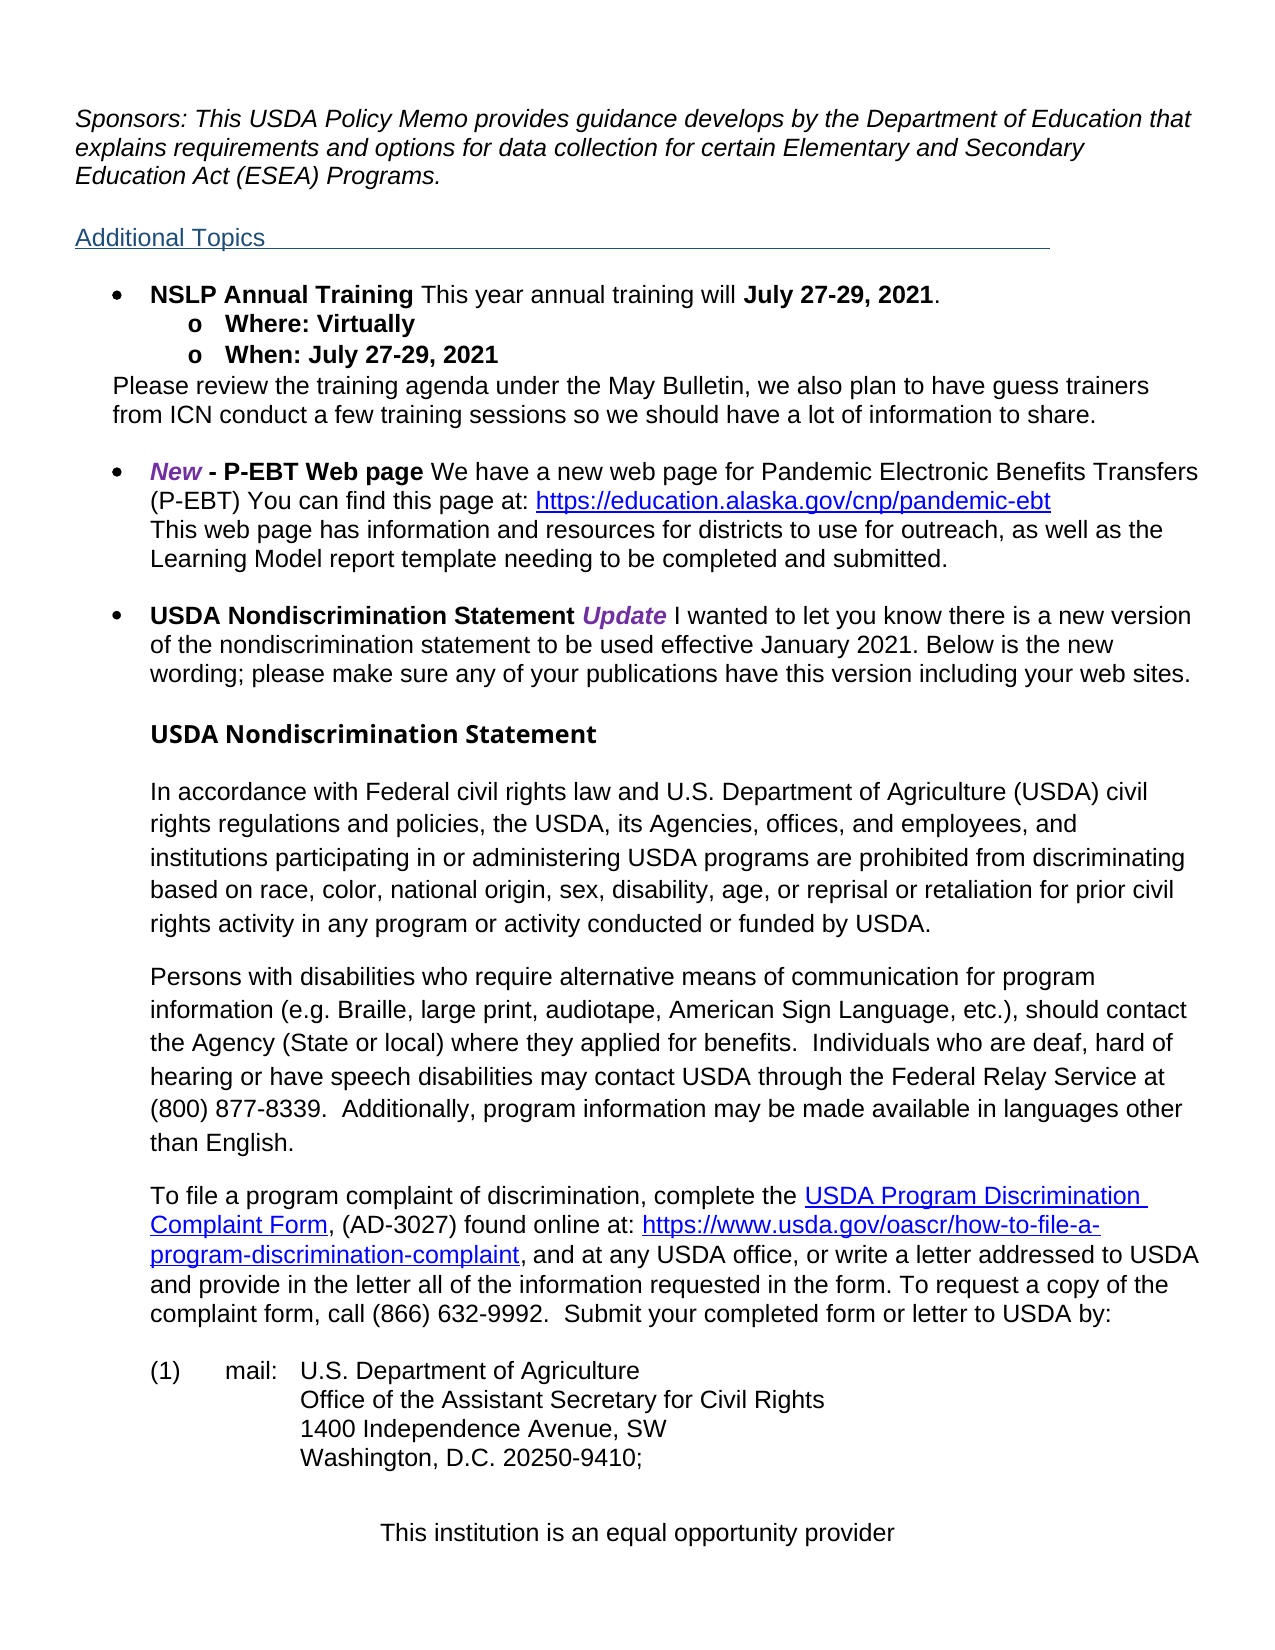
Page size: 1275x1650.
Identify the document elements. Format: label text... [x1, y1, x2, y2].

list To file a program complaint of discrimination, complete the USDA Program Discrimination Complaint Form, (AD-3027) found online at: https://www.usda.gov/oascr/how-to-file-a-program-discrimination-complaint, and at any USDA office, or write a letter addressed to USDA and provide in the letter all of the information requested in the form. To request a copy of the complaint form, call (866) 632-9992. Submit your completed form or letter to USDA by: [150, 1181, 1200, 1328]
list NSLP Annual Training This year annual training will July 27-29, 2021. [112, 280, 1200, 309]
list Office of the Assistant Secretary for Civil Rights [150, 1385, 1200, 1414]
list (1) mail: U.S. Department of Agriculture [150, 1356, 1200, 1385]
list 1400 Independence Avenue, SW [150, 1414, 1200, 1443]
list Washington, D.C. 20250-9410; [150, 1443, 1200, 1471]
text Persons with disabilities who require alternative means of communication for program information (e.g. Braille, large print, audiotape, American Sign Language, etc.), should contact the Agency (State or local) where they applied for benefits. Individuals who are deaf, hard of hearing or have speech disabilities may contact USDA through the Federal Relay Service at (800) 877-8339. Additionally, program information may be made available in languages other than English. [150, 962, 1200, 1156]
list USDA Nondiscrimination Statement Update I wanted to let you know there is a new version of the nondiscrimination statement to be used effective January 2021. Below is the new wording; please make sure any of your publications have this version including your web sites. [112, 601, 1200, 688]
subtitle Additional Topics [75, 223, 1200, 252]
list Where: Virtually [187, 309, 1200, 340]
text USDA Nondiscrimination Statement [150, 716, 1200, 751]
list New - P-EBT Web page We have a new web page for Pandemic Electronic Benefits Transfers (P-EBT) You can find this page at: https://education.alaska.gov/cnp/pandemic-ebt [112, 457, 1200, 515]
text Please review the training agenda under the May Bulletin, we also plan to have guess trainers from ICN conduct a few training sessions so we should have a lot of information to share. [112, 371, 1200, 429]
list When: July 27-29, 2021 [187, 340, 1200, 371]
text Sponsors: This USDA Policy Memo provides guidance develops by the Department of Education that explains requirements and options for data collection for certain Elementary and Secondary Education Act (ESEA) Programs. [75, 104, 1200, 190]
text This web page has information and resources for districts to use for outreach, as well as the Learning Model report template needing to be completed and submitted. [150, 515, 1200, 573]
text In accordance with Federal civil rights law and U.S. Department of Agriculture (USDA) civil rights regulations and policies, the USDA, its Agencies, offices, and employees, and institutions participating in or administering USDA programs are prohibited from discriminating based on race, color, national origin, sex, disability, age, or reprisal or retaliation for prior civil rights activity in any program or activity conducted or funded by USDA. [150, 776, 1200, 937]
